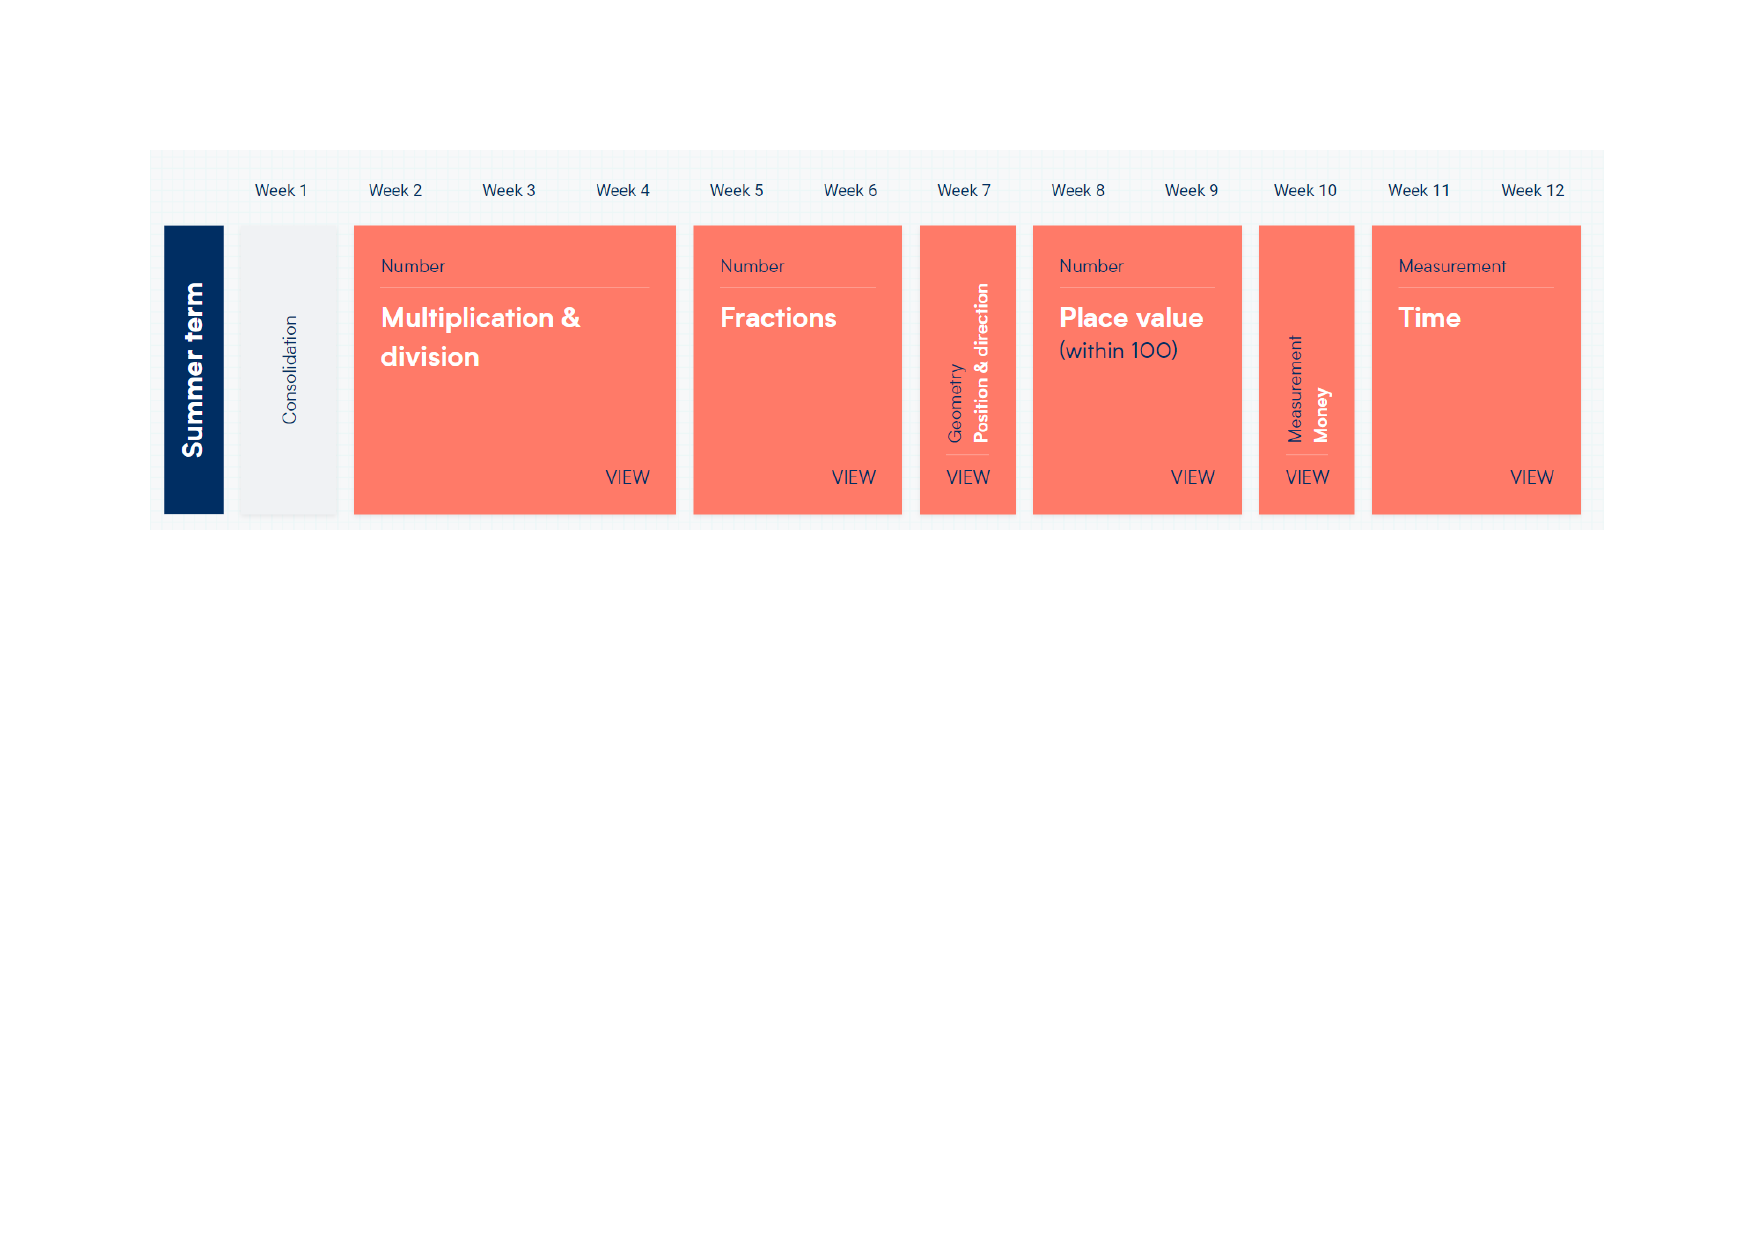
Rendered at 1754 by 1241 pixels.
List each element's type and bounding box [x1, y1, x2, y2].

picture [150, 150, 1604, 530]
